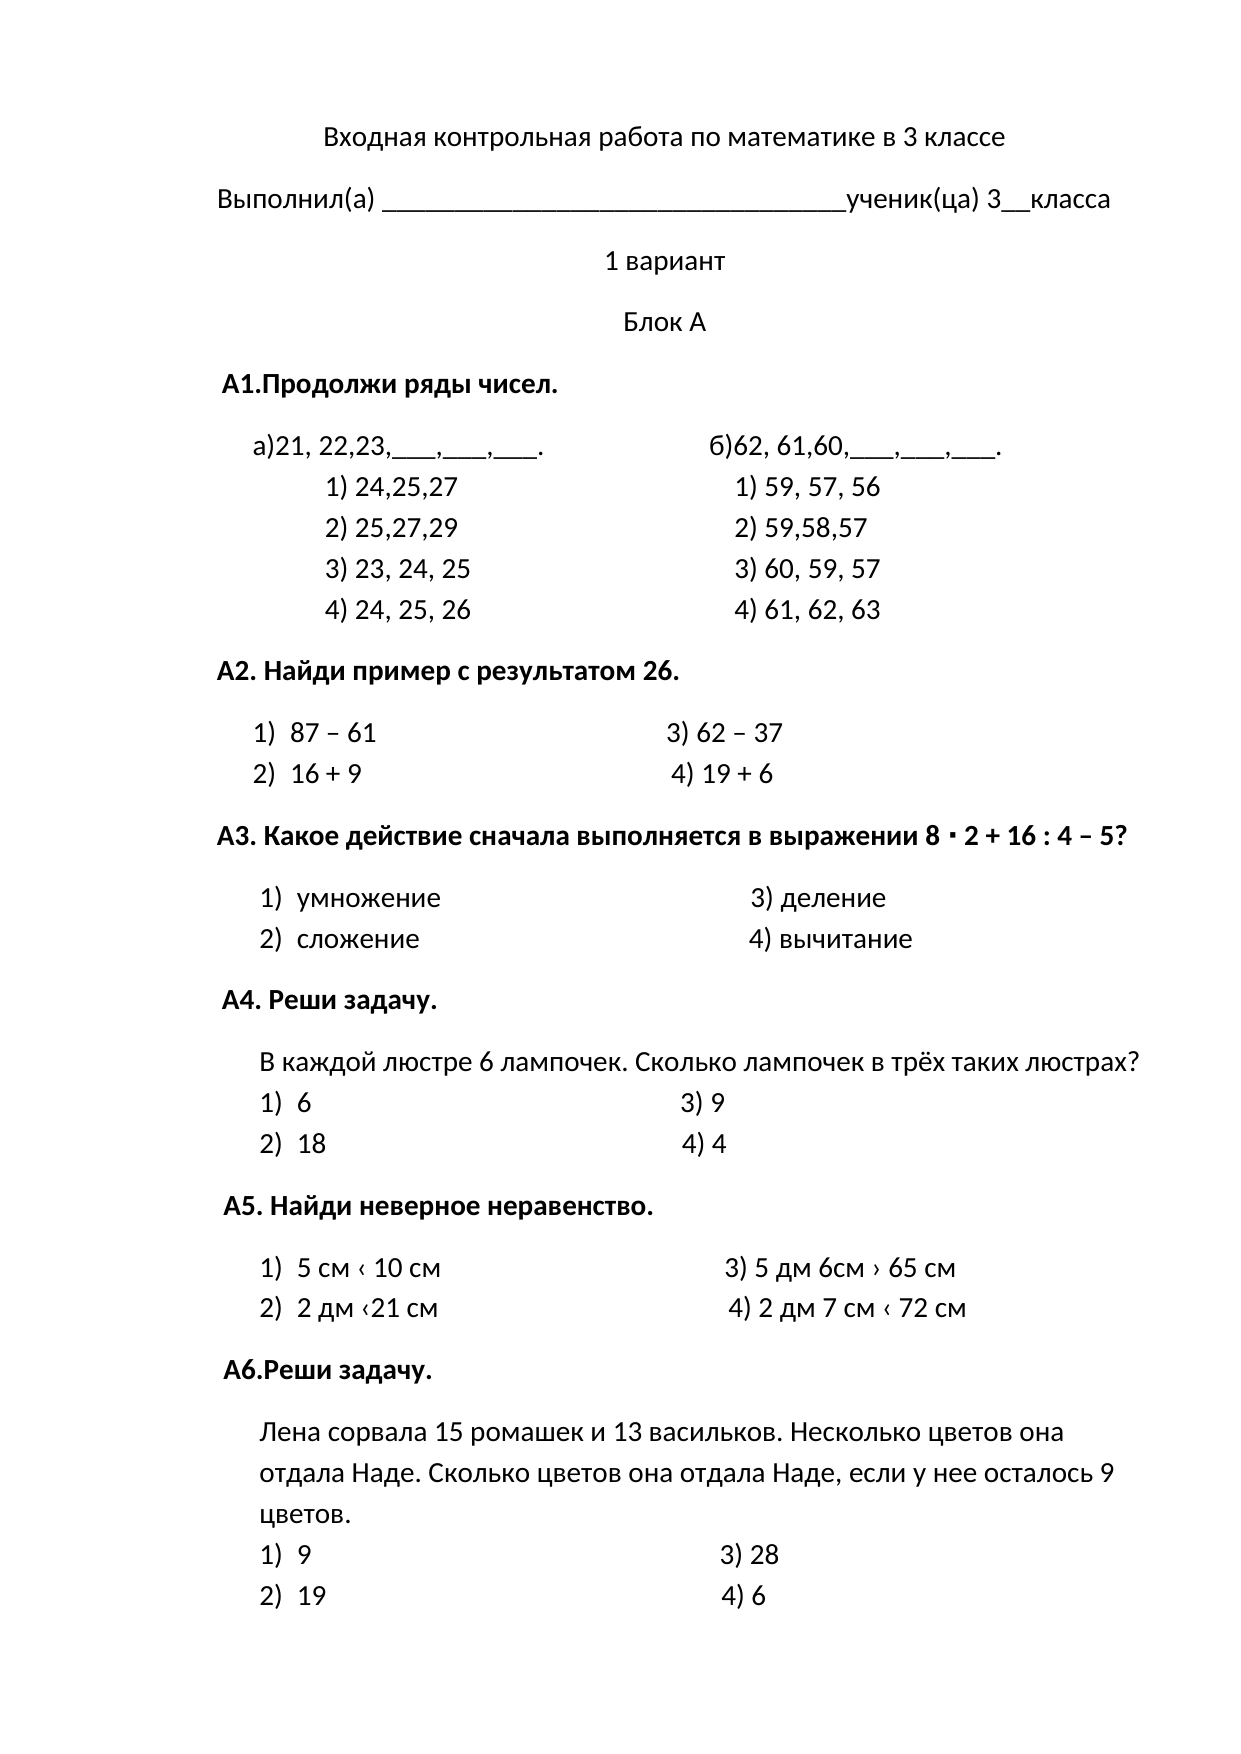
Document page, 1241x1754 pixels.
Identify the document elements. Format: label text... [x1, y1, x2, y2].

text Входная контрольная работа по математике в 3 классе [177, 118, 1152, 154]
list 18 4) 4 [259, 1125, 1152, 1161]
text Выполнил(а) ________________________________ученик(ца) 3__класса [177, 180, 1152, 216]
list В каждой люстре 6 лампочек. Сколько лампочек в трёх таких люстрах? [259, 1043, 1152, 1079]
list а)21, 22,23,___,___,___. б)62, 61,60,___,___,___. [252, 427, 1152, 463]
list 1) 24,25,27 1) 59, 57, 56 [252, 468, 1152, 503]
list 6 3) 9 [259, 1084, 1152, 1120]
list умножение 3) деление [259, 879, 1152, 914]
text А6.Реши задачу. [177, 1351, 1152, 1387]
text А1.Продолжи ряды чисел. [222, 365, 1152, 401]
list 5 см ‹ 10 см 3) 5 дм 6см › 65 см [259, 1249, 1152, 1284]
list 3) 23, 24, 25 3) 60, 59, 57 [252, 550, 1152, 585]
list 19 4) 6 [259, 1577, 1152, 1612]
list 16 + 9 4) 19 + 6 [252, 755, 1152, 791]
text А3. Какое действие сначала выполняется в выражении 8 ∙ 2 + 16 : 4 – 5? [177, 817, 1152, 853]
list 2 дм ‹21 см 4) 2 дм 7 см ‹ 72 см [259, 1289, 1152, 1325]
text А4. Реши задачу. [222, 981, 1152, 1017]
list 4) 24, 25, 26 4) 61, 62, 63 [252, 591, 1152, 626]
text 1 вариант [177, 242, 1152, 277]
text А5. Найди неверное неравенство. [177, 1187, 1152, 1222]
list 9 3) 28 [259, 1536, 1152, 1572]
list 87 – 61 3) 62 – 37 [252, 714, 1152, 750]
list Лена сорвала 15 ромашек и 13 васильков. Несколько цветов она отдала Наде. Сколько цветов она отдала Наде, если у нее осталось 9 цветов. [259, 1413, 1152, 1531]
list сложение 4) вычитание [259, 920, 1152, 955]
list 2) 25,27,29 2) 59,58,57 [252, 509, 1152, 544]
text А2. Найди пример с результатом 26. [177, 652, 1152, 688]
text Блок А [177, 303, 1152, 339]
